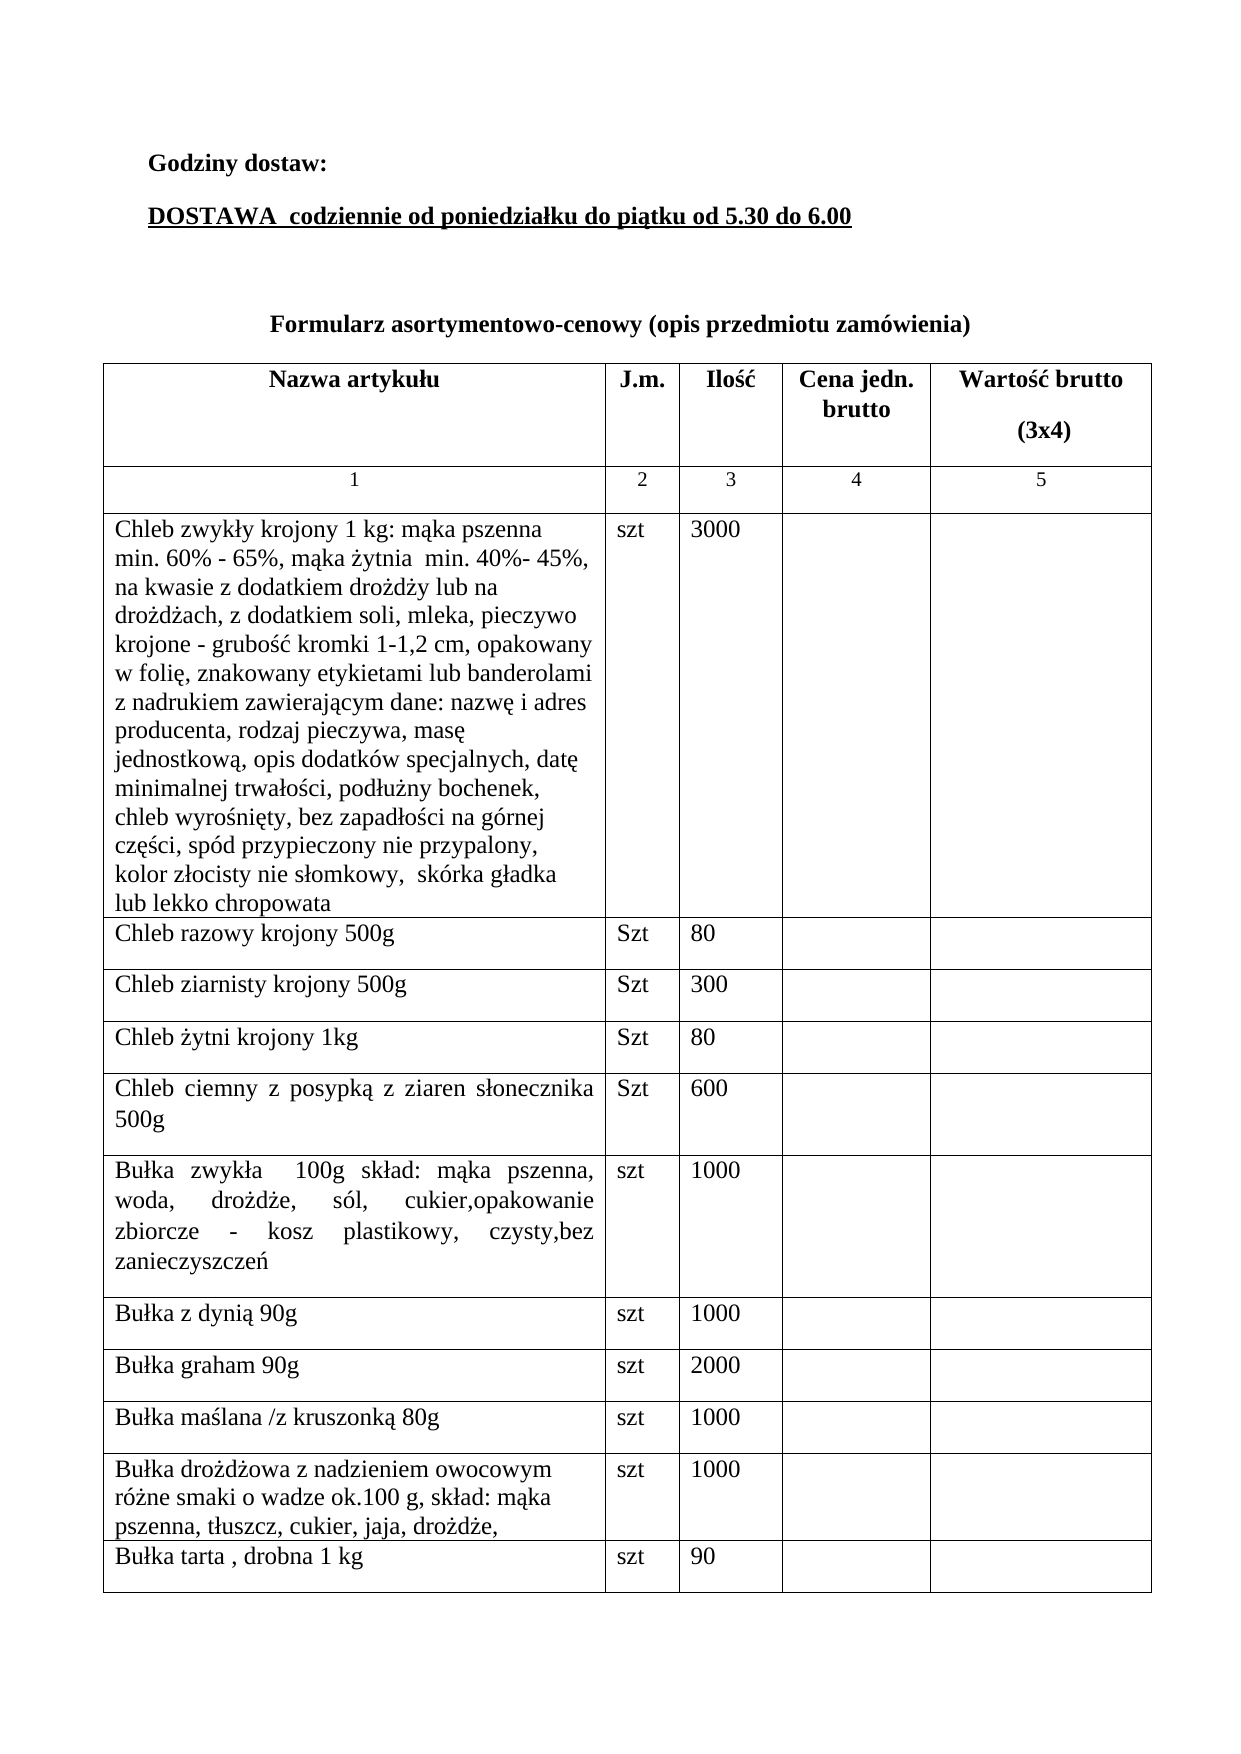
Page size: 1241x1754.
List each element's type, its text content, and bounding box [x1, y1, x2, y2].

table_cell Bułka maślana /z kruszonką 80g [104, 1402, 605, 1453]
text Godziny dostaw: [148, 148, 1093, 176]
table_cell 1000 [680, 1402, 782, 1453]
table_cell [783, 918, 930, 968]
table_header J.m. [606, 364, 679, 466]
table_cell [931, 1454, 1151, 1540]
table_cell [931, 1074, 1151, 1154]
table_cell [783, 1454, 930, 1540]
table_cell 4 [783, 467, 930, 513]
table_cell [931, 1022, 1151, 1072]
text DOSTAWA codziennie od poniedziałku do piątku od 5.30 do 6.00 [148, 201, 1093, 230]
table_cell szt [606, 514, 679, 917]
table_cell [783, 1074, 930, 1154]
text Formularz asortymentowo-cenowy (opis przedmiotu zamówienia) [148, 309, 1093, 338]
table_header Ilość [680, 364, 782, 466]
table_cell 5 [931, 467, 1151, 513]
table_cell [931, 1156, 1151, 1297]
table_cell Chleb zwykły krojony 1 kg: mąka pszenna min. 60% - 65%, mąka żytnia min. 40%- 45%, na kwasie z dodatkiem drożdży lub na drożdżach, z dodatkiem soli, mleka, pieczywo krojone - grubość kromki 1-1,2 cm, opakowany w folię, znakowany etykietami lub banderolami z nadrukiem zawierającym dane: nazwę i adres producenta, rodzaj pieczywa, masę jednostkową, opis dodatków specjalnych, datę minimalnej trwałości, podłużny bochenek, chleb wyrośnięty, bez zapadłości na górnej części, spód przypieczony nie przypalony, kolor złocisty nie słomkowy, skórka gładka lub lekko chropowata [104, 514, 605, 917]
table_cell 1000 [680, 1156, 782, 1297]
table_cell 3000 [680, 514, 782, 917]
table_cell Bułka graham 90g [104, 1350, 605, 1401]
table_cell Bułka z dynią 90g [104, 1298, 605, 1349]
table_cell Szt [606, 1074, 679, 1154]
table_cell [783, 1022, 930, 1072]
table_cell [783, 1402, 930, 1453]
table_cell Chleb razowy krojony 500g [104, 918, 605, 968]
table_cell [783, 1350, 930, 1401]
table_cell [783, 970, 930, 1021]
table_cell [783, 1298, 930, 1349]
table_cell Chleb żytni krojony 1kg [104, 1022, 605, 1072]
table_cell [783, 514, 930, 917]
table_cell Bułka zwykła 100g skład: mąka pszenna, woda, drożdże, sól, cukier,opakowanie zbiorcze - kosz plastikowy, czysty,bez zanieczyszczeń [104, 1156, 605, 1297]
table_cell szt [606, 1350, 679, 1401]
table_header Wartość brutto (3x4) [931, 364, 1151, 466]
table_cell Chleb ciemny z posypką z ziaren słonecznika 500g [104, 1074, 605, 1154]
table_header Nazwa artykułu [104, 364, 605, 466]
table_cell Chleb ziarnisty krojony 500g [104, 970, 605, 1021]
table_cell Szt [606, 1022, 679, 1072]
table_cell 600 [680, 1074, 782, 1154]
table_cell [931, 1541, 1151, 1592]
table_cell Bułka tarta , drobna 1 kg [104, 1541, 605, 1592]
table_cell szt [606, 1454, 679, 1540]
table_cell Szt [606, 970, 679, 1021]
table_cell [783, 1541, 930, 1592]
table_cell Szt [606, 918, 679, 968]
table_cell [931, 1350, 1151, 1401]
table_cell [931, 514, 1151, 917]
table_cell [931, 918, 1151, 968]
table_cell [931, 1402, 1151, 1453]
table_cell 2000 [680, 1350, 782, 1401]
table_header Cena jedn. brutto [783, 364, 930, 466]
table_cell 2 [606, 467, 679, 513]
table_cell 1 [104, 467, 605, 513]
table_cell 1000 [680, 1298, 782, 1349]
table_cell 1000 [680, 1454, 782, 1540]
table_cell 3 [680, 467, 782, 513]
table_cell [783, 1156, 930, 1297]
table_cell 300 [680, 970, 782, 1021]
table_cell [931, 970, 1151, 1021]
table_cell Bułka drożdżowa z nadzieniem owocowym różne smaki o wadze ok.100 g, skład: mąka pszenna, tłuszcz, cukier, jaja, drożdże, [104, 1454, 605, 1540]
table_cell 80 [680, 918, 782, 968]
table_cell szt [606, 1402, 679, 1453]
table_cell [931, 1298, 1151, 1349]
table_cell 90 [680, 1541, 782, 1592]
table_cell szt [606, 1541, 679, 1592]
table_cell 80 [680, 1022, 782, 1072]
table_cell szt [606, 1156, 679, 1297]
table_cell szt [606, 1298, 679, 1349]
